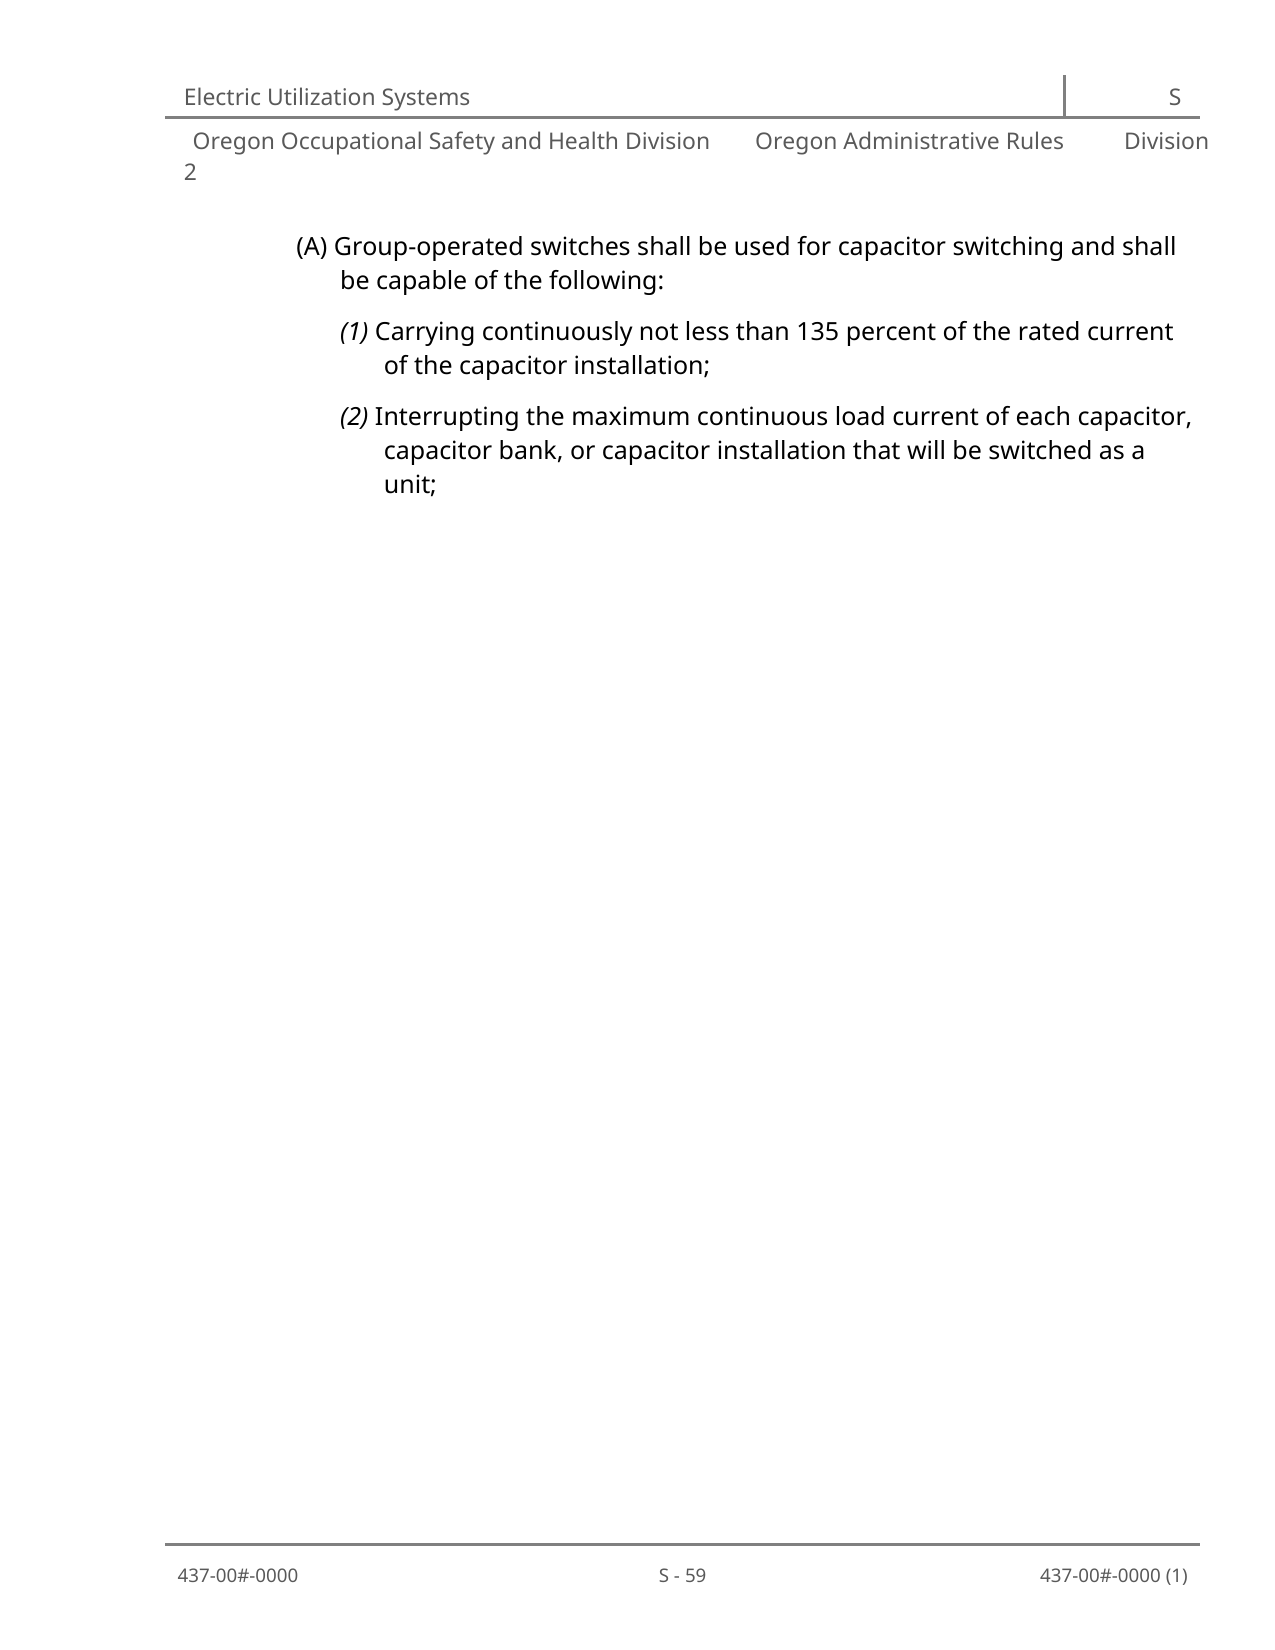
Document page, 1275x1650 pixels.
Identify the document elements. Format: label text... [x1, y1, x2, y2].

list (2) Interrupting the maximum continuous load current of each capacitor, capacitor bank, or capacitor installation that will be switched as a unit; [340, 399, 1200, 501]
list (A) Group-operated switches shall be used for capacitor switching and shall be capable of the following: [296, 225, 1200, 296]
list (1) Carrying continuously not less than 135 percent of the rated current of the capacitor installation; [340, 313, 1200, 382]
